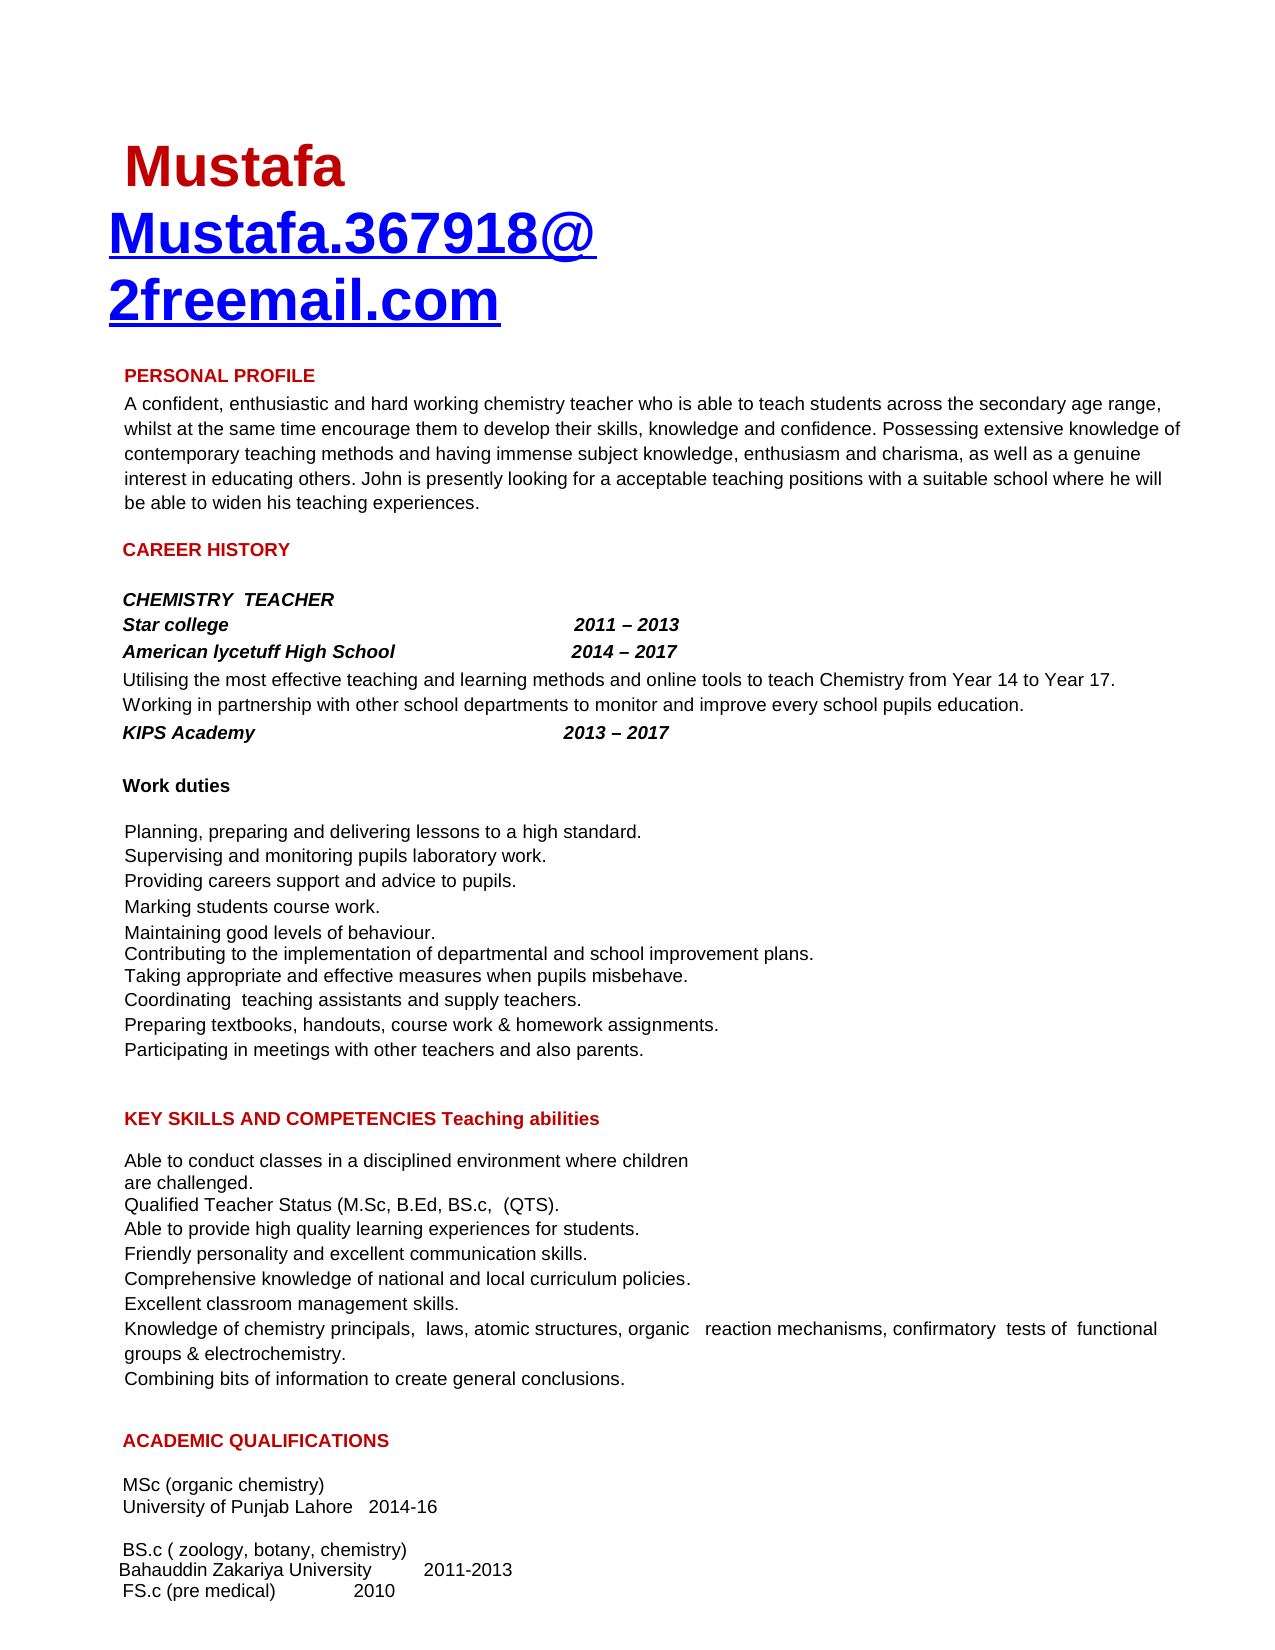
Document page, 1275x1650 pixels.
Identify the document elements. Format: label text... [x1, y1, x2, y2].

text KEY SKILLS AND COMPETENCIES Teaching abilities [124, 1107, 866, 1129]
text Utilising the most effective teaching and learning methods and online tools to teach Chemistry from Year 14 to Year 17. Working in partnership with other school departments to monitor and improve every school pupils education. [122, 669, 1184, 716]
text Combining bits of information to create general conclusions. [124, 1365, 1181, 1390]
text Maintaining good levels of behaviour. [124, 919, 1181, 944]
text Coordinating teaching assistants and supply teachers. [124, 986, 1181, 1011]
text CHEMISTRY TEACHER [122, 589, 1181, 610]
text Mustafa.367918@2freemail.com [108, 198, 612, 332]
text Preparing textbooks, handouts, course work & homework assignments. [124, 1011, 1184, 1036]
text Planning, preparing and delivering lessons to a high standard. [124, 821, 1181, 842]
text University of Punjab Lahore 2014-16 [122, 1495, 1181, 1517]
text Able to conduct classes in a disciplined environment where children [124, 1152, 1185, 1172]
text Providing careers support and advice to pupils. [124, 867, 1181, 892]
text are challenged. [124, 1173, 1185, 1193]
text BS.c ( zoology, botany, chemistry) [122, 1538, 1181, 1560]
text Contributing to the implementation of departmental and school improvement plans. [124, 944, 1109, 965]
text Bahauddin Zakariya University 2011-2013 [108, 1560, 1181, 1581]
text Star college 2011 – 2013 [122, 613, 1184, 635]
text CAREER HISTORY [122, 539, 1181, 560]
text Marking students course work. [124, 892, 1181, 919]
text Mustafa [108, 131, 612, 198]
text Taking appropriate and effective measures when pupils misbehave. [124, 965, 1181, 986]
text Comprehensive knowledge of national and local curriculum policies. [124, 1265, 1181, 1290]
text Participating in meetings with other teachers and also parents. [124, 1036, 1181, 1061]
text Qualified Teacher Status (M.Sc, B.Ed, BS.c, (QTS). [124, 1194, 1181, 1215]
text A confident, enthusiastic and hard working chemistry teacher who is able to teach students across the secondary age range, whilst at the same time encourage them to develop their skills, knowledge and confidence. Possessing extensive knowledge of contemporary teaching methods and having immense subject knowledge, enthusiasm and charisma, as well as a genuine interest in educating others. John is presently looking for a acceptable teaching positions with a suitable school where he will be able to widen his teaching experiences. [124, 393, 1180, 514]
text KIPS Academy 2013 – 2017 [122, 722, 1184, 743]
text Able to provide high quality learning experiences for students. [124, 1215, 1181, 1240]
text PERSONAL PROFILE [124, 364, 1180, 386]
text MSc (organic chemistry) [122, 1474, 1181, 1495]
text Friendly personality and excellent communication skills. [124, 1240, 1181, 1265]
text FS.c (pre medical) 2010 [108, 1581, 1181, 1602]
text ACADEMIC QUALIFICATIONS [122, 1430, 1181, 1452]
text American lycetuff High School 2014 – 2017 [122, 641, 1184, 663]
text Knowledge of chemistry principals, laws, atomic structures, organic reaction mechanisms, confirmatory tests of functional groups & electrochemistry. [124, 1315, 1181, 1365]
text Excellent classroom management skills. [124, 1290, 1181, 1315]
text Supervising and monitoring pupils laboratory work. [124, 842, 1181, 867]
text Work duties [108, 774, 1181, 796]
